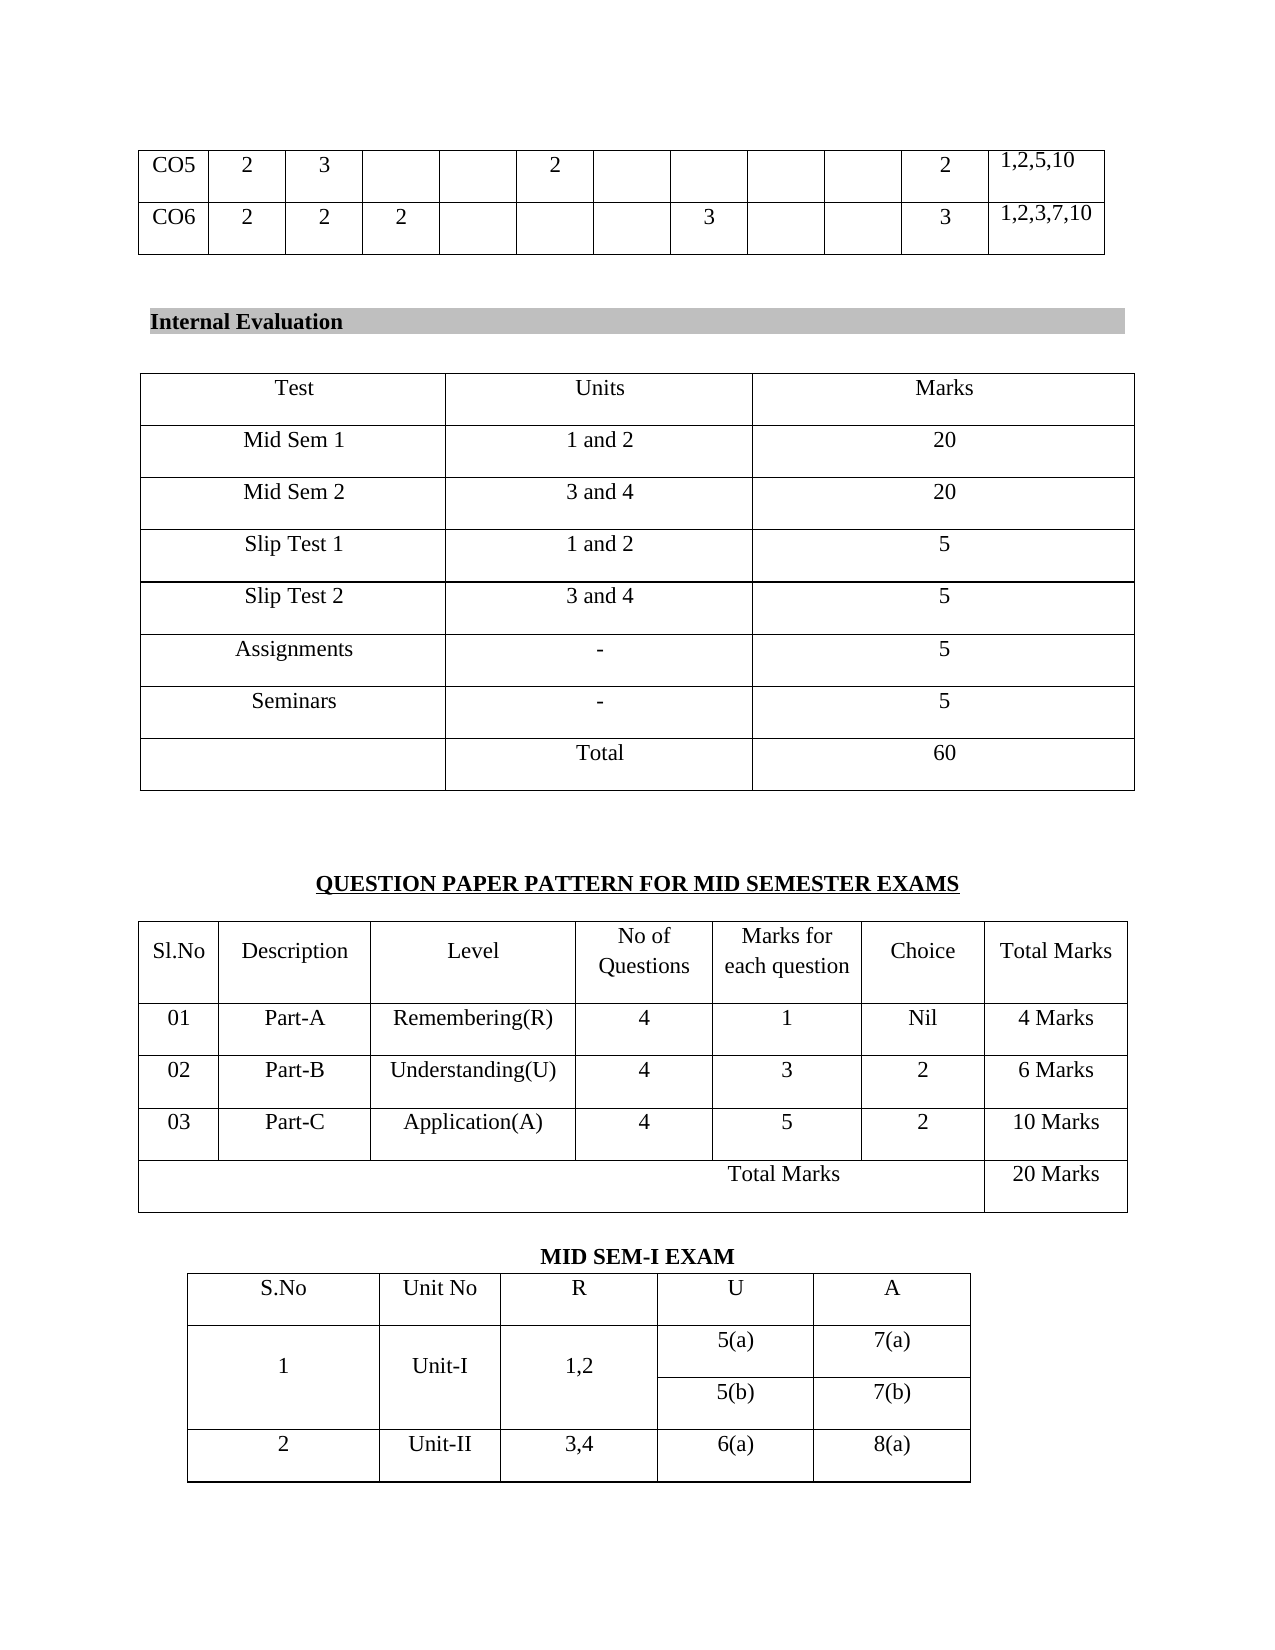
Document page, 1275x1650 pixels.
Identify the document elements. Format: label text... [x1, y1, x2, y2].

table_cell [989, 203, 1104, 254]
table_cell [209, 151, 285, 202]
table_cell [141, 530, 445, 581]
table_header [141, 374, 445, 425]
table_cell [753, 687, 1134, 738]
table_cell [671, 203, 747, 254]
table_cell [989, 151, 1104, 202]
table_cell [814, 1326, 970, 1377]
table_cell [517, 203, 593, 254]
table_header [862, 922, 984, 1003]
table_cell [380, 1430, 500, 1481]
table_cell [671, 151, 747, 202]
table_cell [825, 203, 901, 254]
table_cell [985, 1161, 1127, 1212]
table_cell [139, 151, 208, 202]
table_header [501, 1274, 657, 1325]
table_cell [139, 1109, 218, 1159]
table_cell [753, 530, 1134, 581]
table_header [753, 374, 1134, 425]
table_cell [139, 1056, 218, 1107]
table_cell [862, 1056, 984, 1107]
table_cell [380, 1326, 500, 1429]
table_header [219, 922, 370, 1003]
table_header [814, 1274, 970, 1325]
text Internal Evaluation [150, 308, 1125, 334]
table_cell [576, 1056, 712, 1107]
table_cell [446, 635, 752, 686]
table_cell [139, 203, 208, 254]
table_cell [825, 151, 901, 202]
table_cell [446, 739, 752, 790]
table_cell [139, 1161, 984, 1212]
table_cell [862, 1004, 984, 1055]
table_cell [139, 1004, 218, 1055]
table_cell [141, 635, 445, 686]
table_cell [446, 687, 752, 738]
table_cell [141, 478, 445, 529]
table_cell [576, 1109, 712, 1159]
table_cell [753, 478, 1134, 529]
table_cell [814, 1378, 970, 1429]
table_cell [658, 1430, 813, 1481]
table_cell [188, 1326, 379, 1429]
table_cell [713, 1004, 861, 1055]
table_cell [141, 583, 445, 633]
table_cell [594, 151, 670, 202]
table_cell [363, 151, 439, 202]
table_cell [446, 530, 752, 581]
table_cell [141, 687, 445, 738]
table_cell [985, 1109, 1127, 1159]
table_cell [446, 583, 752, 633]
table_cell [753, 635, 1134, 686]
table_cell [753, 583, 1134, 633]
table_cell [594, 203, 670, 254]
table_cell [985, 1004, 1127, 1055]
text QUESTION PAPER PATTERN FOR MID SEMESTER EXAMS [150, 870, 1125, 896]
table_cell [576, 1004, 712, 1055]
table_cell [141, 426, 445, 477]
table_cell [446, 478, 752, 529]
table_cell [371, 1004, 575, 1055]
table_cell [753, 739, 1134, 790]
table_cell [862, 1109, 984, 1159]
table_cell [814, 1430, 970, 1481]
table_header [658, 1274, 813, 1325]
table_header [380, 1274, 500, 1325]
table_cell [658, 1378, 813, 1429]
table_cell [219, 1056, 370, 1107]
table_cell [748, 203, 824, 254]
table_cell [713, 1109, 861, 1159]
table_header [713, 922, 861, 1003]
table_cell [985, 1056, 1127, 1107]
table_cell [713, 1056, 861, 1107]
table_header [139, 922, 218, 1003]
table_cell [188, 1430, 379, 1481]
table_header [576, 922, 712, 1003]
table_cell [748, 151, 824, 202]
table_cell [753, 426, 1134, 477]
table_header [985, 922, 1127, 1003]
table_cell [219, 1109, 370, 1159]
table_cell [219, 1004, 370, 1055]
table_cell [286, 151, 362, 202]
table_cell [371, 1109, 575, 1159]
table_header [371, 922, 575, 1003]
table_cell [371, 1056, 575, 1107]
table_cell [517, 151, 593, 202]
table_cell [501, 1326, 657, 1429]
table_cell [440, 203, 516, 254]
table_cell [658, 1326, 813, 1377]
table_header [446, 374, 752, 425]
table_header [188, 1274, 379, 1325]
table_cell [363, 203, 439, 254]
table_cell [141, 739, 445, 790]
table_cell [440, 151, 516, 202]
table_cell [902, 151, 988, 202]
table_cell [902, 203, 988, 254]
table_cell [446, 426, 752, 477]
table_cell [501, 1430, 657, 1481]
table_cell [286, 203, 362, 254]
text MID SEM-I EXAM [150, 1243, 1125, 1269]
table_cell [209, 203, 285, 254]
